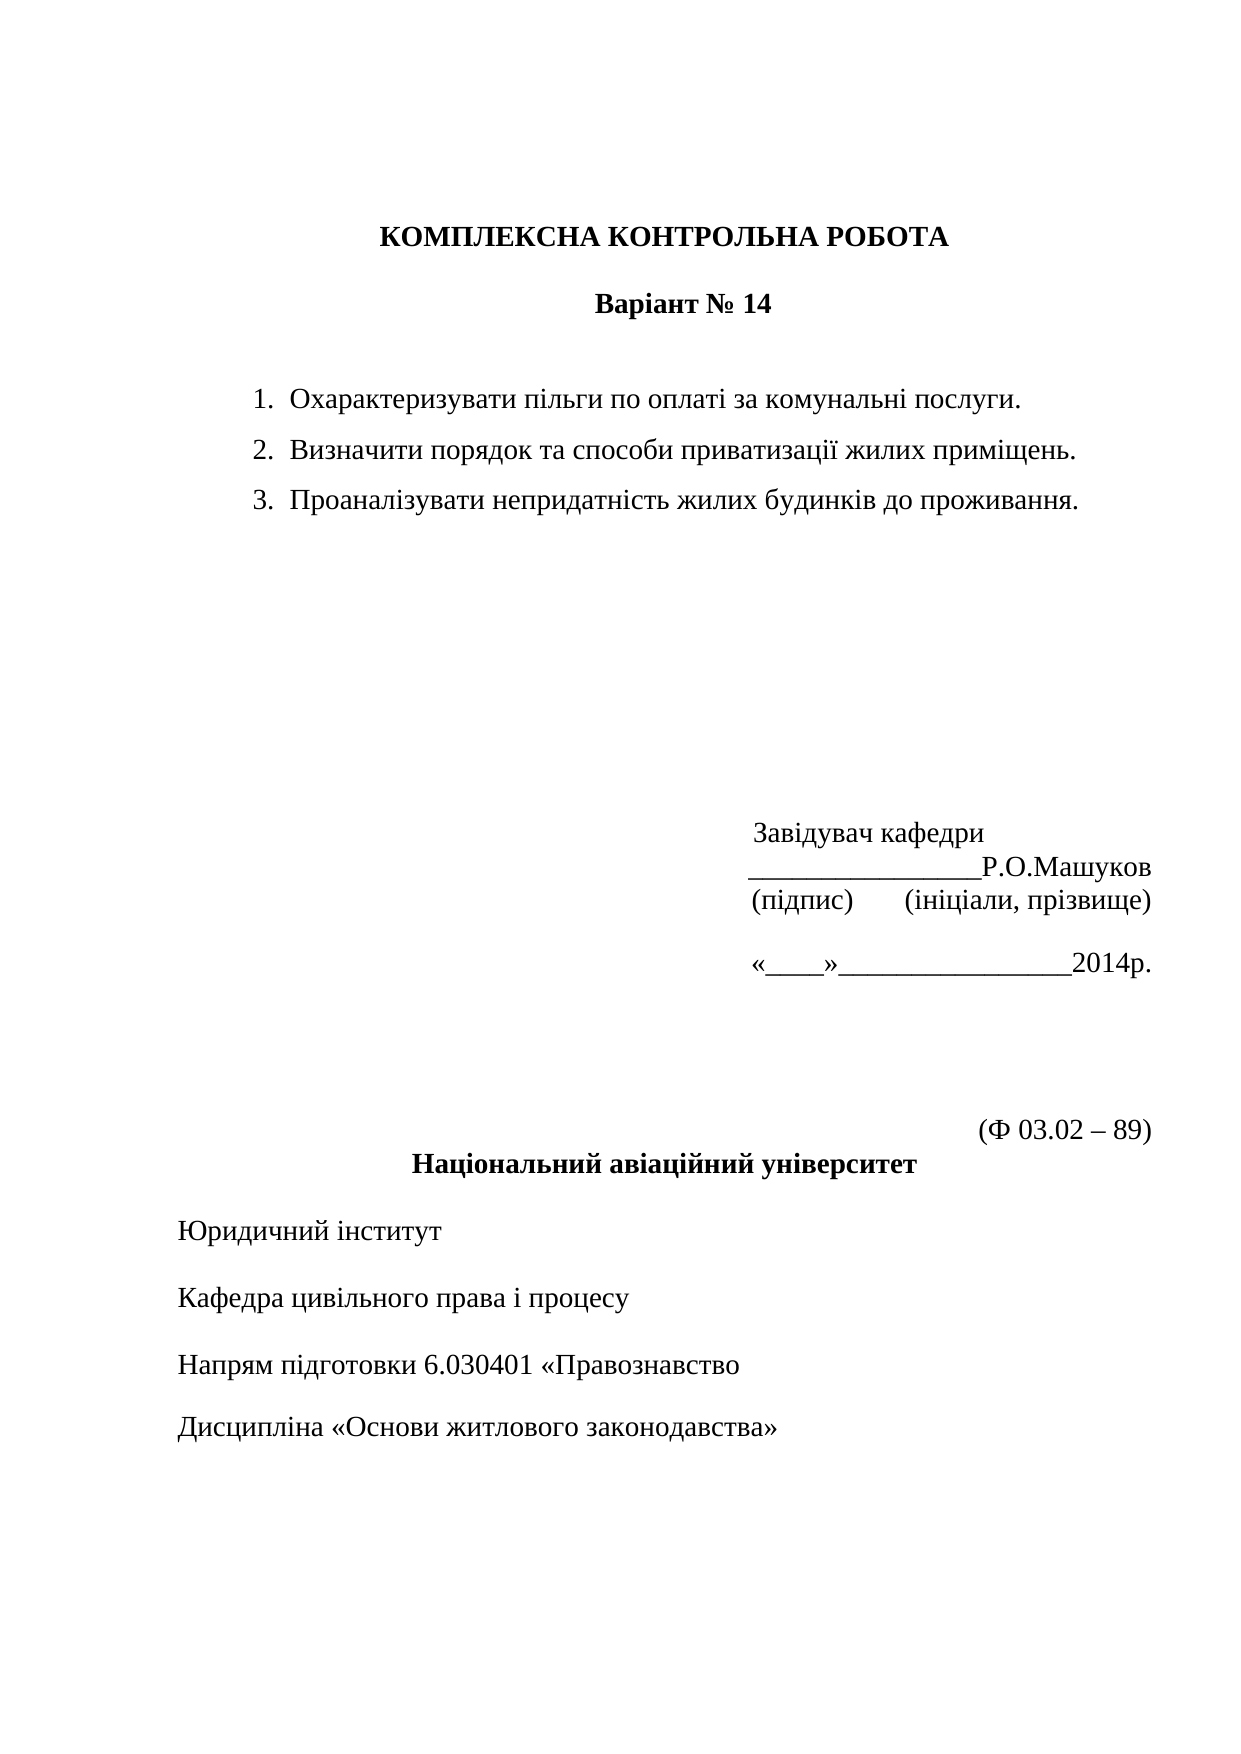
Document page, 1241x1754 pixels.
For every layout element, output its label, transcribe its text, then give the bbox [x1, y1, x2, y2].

text «____»________________2014р. [177, 945, 1152, 978]
text Завідувач кафедри [177, 815, 1152, 849]
subtitle (Ф 03.02 – 89) [177, 1112, 1152, 1146]
subtitle Національний авіаційний університет [177, 1146, 1152, 1179]
text ________________Р.О.Машуков [177, 849, 1152, 882]
text Напрям підготовки 6.030401 «Правознавство [177, 1347, 1152, 1381]
text Юридичний інститут [177, 1213, 1152, 1247]
list Визначити порядок та способи приватизації жилих приміщень. [252, 432, 1152, 466]
text (підпис) (ініціали, прізвище) [177, 882, 1152, 916]
list Проаналізувати непридатність жилих будинків до проживання. [252, 482, 1152, 516]
subtitle Варіант № 14 [215, 286, 1152, 319]
subtitle КОМПЛЕКСНА КОНТРОЛЬНА РОБОТА [177, 219, 1152, 252]
text Дисципліна «Основи житлового законодавства» [177, 1409, 1152, 1443]
list Охарактеризувати пільги по оплаті за комунальні послуги. [252, 382, 1152, 415]
text Кафедра цивільного права і процесу [177, 1280, 1152, 1314]
